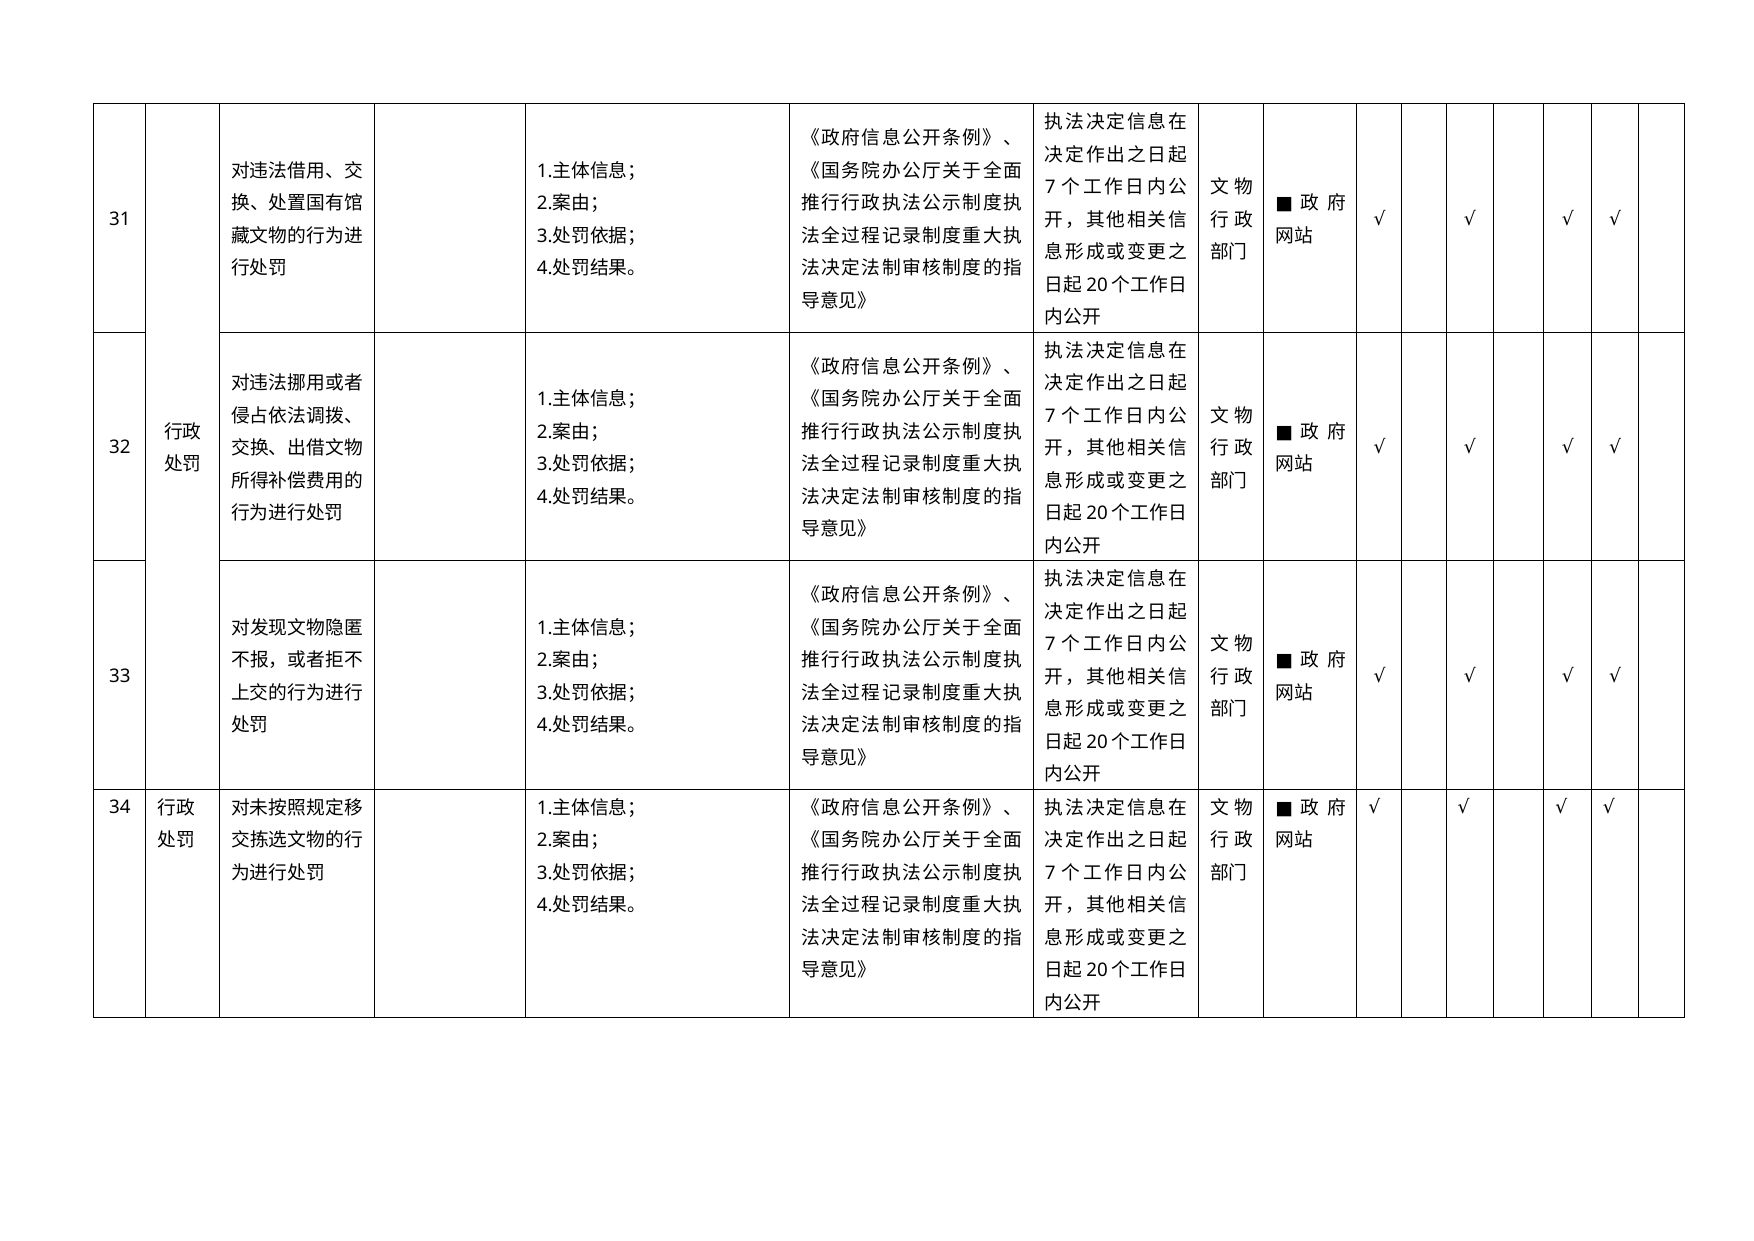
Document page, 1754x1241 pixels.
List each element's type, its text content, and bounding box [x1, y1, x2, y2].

table_cell √ [1447, 104, 1493, 332]
table_cell √ [1357, 790, 1401, 1017]
table_cell 执法决定信息在决定作出之日起7个工作日内公开，其他相关信息形成或变更之日起20个工作日内公开 [1034, 104, 1198, 332]
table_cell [526, 790, 789, 1017]
table_cell 1.主体信息； 2.案由； 3.处罚依据； 4.处罚结果。 [526, 333, 789, 560]
table_cell ■政府网站 [1264, 333, 1356, 560]
table_cell √ [1544, 104, 1591, 332]
table_cell 《政府信息公开条例》、《国务院办公厅关于全面推行行政执法公示制度执法全过程记录制度重大执法决定法制审核制度的指导意见》 [790, 561, 1033, 789]
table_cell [790, 790, 1033, 1017]
table_cell √ [1357, 333, 1401, 560]
table_cell 对发现文物隐匿不报，或者拒不上交的行为进行处罚 [220, 561, 374, 789]
table_cell [375, 104, 525, 332]
table_cell 对未按照规定移交拣选文物的行为进行处罚 [220, 790, 374, 1017]
table_cell [1494, 561, 1543, 789]
table_cell 31 [94, 104, 145, 332]
table_cell √ [1592, 561, 1638, 789]
table_cell [1494, 333, 1543, 560]
table_cell √ [1447, 333, 1493, 560]
table_cell [1402, 790, 1446, 1017]
table_cell [375, 561, 525, 789]
table_cell [1494, 104, 1543, 332]
table_cell [1402, 104, 1446, 332]
table_cell 执法决定信息在决定作出之日起7个工作日内公开，其他相关信息形成或变更之日起20个工作日内公开 [1034, 333, 1198, 560]
table_cell 《政府信息公开条例》、《国务院办公厅关于全面推行行政执法公示制度执法全过程记录制度重大执法决定法制审核制度的指导意见》 [790, 333, 1033, 560]
table_cell 行政 处罚 [146, 104, 219, 789]
table_cell √ [1544, 333, 1591, 560]
table_cell 32 [94, 333, 145, 560]
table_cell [1034, 790, 1198, 1017]
table_cell 行政 处罚 [146, 790, 219, 1017]
table_cell ■政府网站 [1264, 561, 1356, 789]
table_cell 34 [94, 790, 145, 1017]
table_cell 文物行政部门 [1199, 104, 1263, 332]
table_cell √ [1592, 790, 1638, 1017]
table_cell [1402, 561, 1446, 789]
table_cell √ [1447, 790, 1493, 1017]
table_cell 执法决定信息在决定作出之日起7个工作日内公开，其他相关信息形成或变更之日起20个工作日内公开 [1034, 561, 1198, 789]
table_cell √ [1592, 333, 1638, 560]
table_cell 对违法挪用或者侵占依法调拨、交换、出借文物所得补偿费用的行为进行处罚 [220, 333, 374, 560]
table_cell √ [1357, 561, 1401, 789]
table_cell √ [1357, 104, 1401, 332]
table_cell [1639, 333, 1684, 560]
table_cell √ [1544, 561, 1591, 789]
table_cell [1639, 104, 1684, 332]
table_cell √ [1544, 790, 1591, 1017]
table_cell [1639, 790, 1684, 1017]
table_cell [375, 333, 525, 560]
table_cell 1.主体信息； 2.案由； 3.处罚依据； 4.处罚结果。 [526, 104, 789, 332]
table_cell 《政府信息公开条例》、《国务院办公厅关于全面推行行政执法公示制度执法全过程记录制度重大执法决定法制审核制度的指导意见》 [790, 104, 1033, 332]
table_cell 1.主体信息； 2.案由； 3.处罚依据； 4.处罚结果。 [526, 561, 789, 789]
table_cell [1494, 790, 1543, 1017]
table_cell [375, 790, 525, 1017]
table_cell [1639, 561, 1684, 789]
table_cell 文物行政部门 [1199, 790, 1263, 1017]
table_cell 文物行政部门 [1199, 333, 1263, 560]
table_cell ■政府网站 [1264, 790, 1356, 1017]
table_cell √ [1592, 104, 1638, 332]
table_cell ■政府网站 [1264, 104, 1356, 332]
table_cell 文物行政部门 [1199, 561, 1263, 789]
table_cell [1402, 333, 1446, 560]
table_cell 对违法借用、交换、处置国有馆藏文物的行为进行处罚 [220, 104, 374, 332]
table_cell 33 [94, 561, 145, 789]
table_cell √ [1447, 561, 1493, 789]
